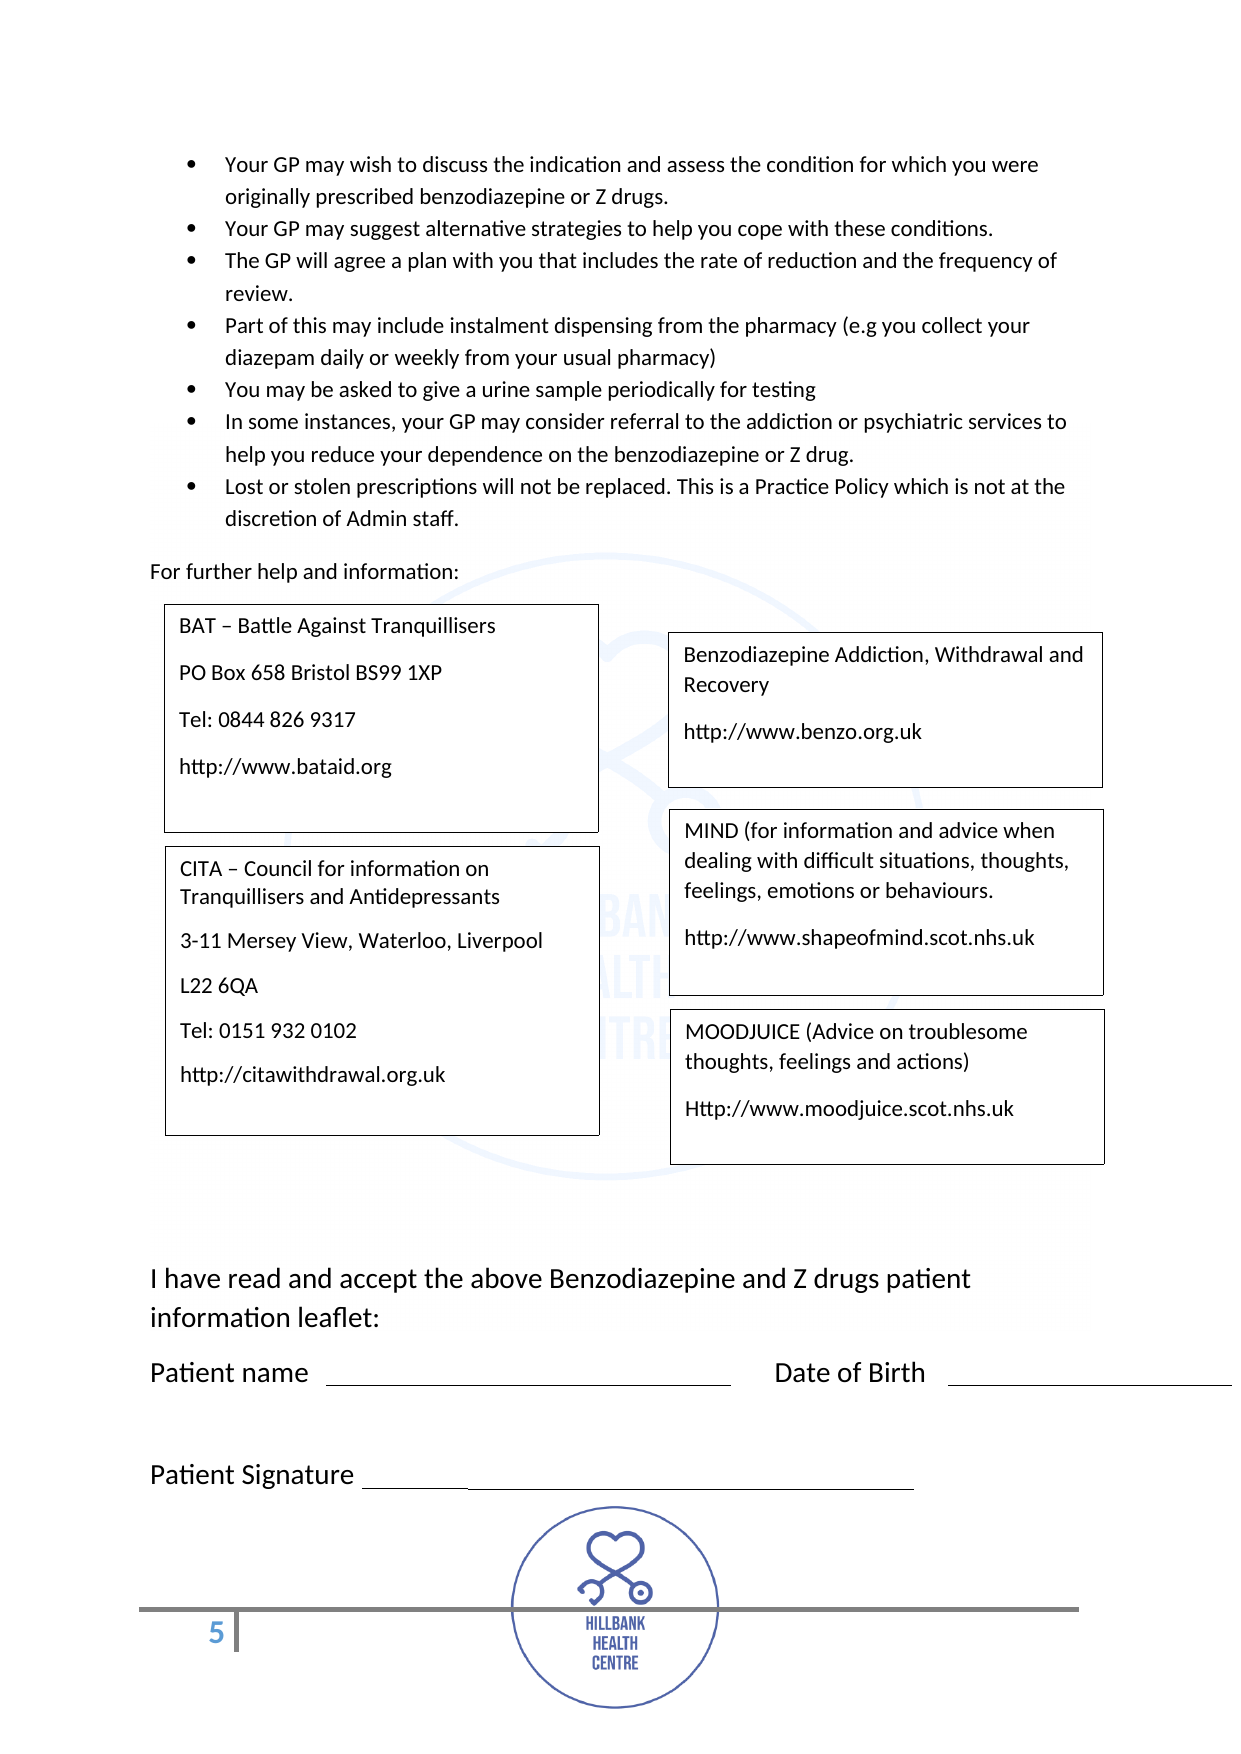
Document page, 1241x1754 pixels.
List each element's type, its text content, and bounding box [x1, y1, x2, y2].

list In some instances, your GP may consider referral to the addiction or psychiatric services to help you reduce your dependence on the benzodiazepine or Z drug. [187, 407, 1090, 468]
text For further help and information: [150, 557, 1090, 585]
picture [468, 1612, 771, 1754]
list Part of this may include instalment dispensing from the pharmacy (e.g you collect your diazepam daily or weekly from your usual pharmacy) [187, 311, 1090, 371]
picture [468, 1491, 771, 1607]
list Your GP may wish to discuss the indication and assess the condition for which you were originally prescribed benzodiazepine or Z drugs. [187, 150, 1090, 210]
text I have read and accept the above Benzodiazepine and Z drugs patient information leaflet: [150, 1260, 1090, 1334]
list The GP will agree a plan with you that includes the rate of reduction and the frequency of review. [187, 247, 1090, 307]
list You may be asked to give a urine sample periodically for testing [187, 375, 1090, 403]
list Lost or stolen prescriptions will not be replaced. This is a Practice Policy which is not at the discretion of Admin staff. [187, 472, 1090, 532]
list Your GP may suggest alternative strategies to help you cope with these conditions. [187, 214, 1090, 242]
text Patient name Date of Birth [150, 1354, 1090, 1389]
text Patient Signature [150, 1456, 1090, 1491]
